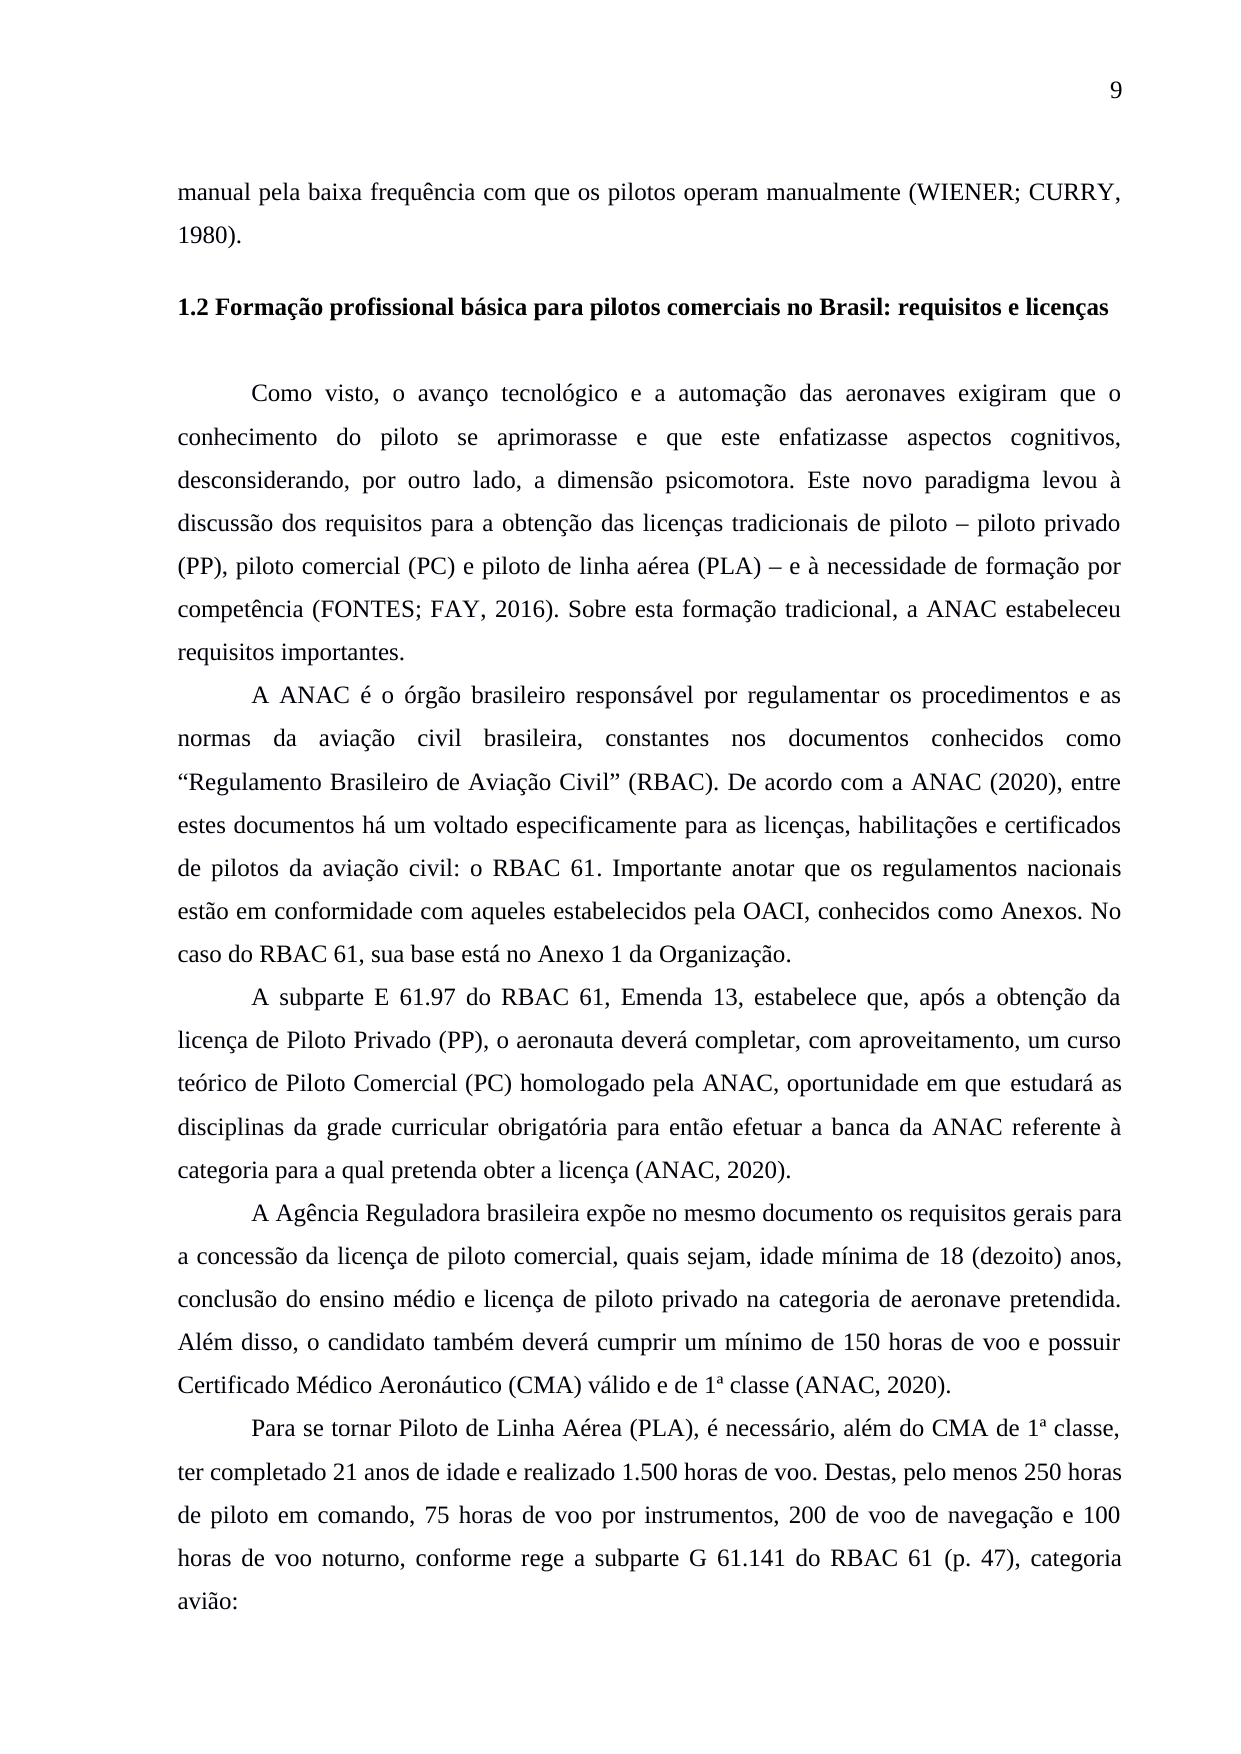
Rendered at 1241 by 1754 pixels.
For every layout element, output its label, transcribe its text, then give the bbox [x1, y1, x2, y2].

text A Agência Reguladora brasileira expõe no mesmo documento os requisitos gerais para a concessão da licença de piloto comercial, quais sejam, idade mínima de 18 (dezoito) anos, conclusão do ensino médio e licença de piloto privado na categoria de aeronave pretendida. Além disso, o candidato também deverá cumprir um mínimo de 150 horas de voo e possuir Certificado Médico Aeronáutico (CMA) válido e de 1ª classe (ANAC, 2020). [177, 1198, 1122, 1399]
text Para se tornar Piloto de Linha Aérea (PLA), é necessário, além do CMA de 1ª classe, ter completado 21 anos de idade e realizado 1.500 horas de voo. Destas, pelo menos 250 horas de piloto em comando, 75 horas de voo por instrumentos, 200 de voo de navegação e 100 horas de voo noturno, conforme rege a subparte G 61.141 do RBAC 61 (p. 47), categoria avião: [177, 1413, 1122, 1615]
text A ANAC é o órgão brasileiro responsável por regulamentar os procedimentos e as normas da aviação civil brasileira, constantes nos documentos conhecidos como “Regulamento Brasileiro de Aviação Civil” (RBAC). De acordo com a ANAC (2020), entre estes documentos há um voltado especificamente para as licenças, habilitações e certificados de pilotos da aviação civil: o RBAC 61. Importante anotar que os regulamentos nacionais estão em conformidade com aqueles estabelecidos pela OACI, conhecidos como Anexos. No caso do RBAC 61, sua base está no Anexo 1 da Organização. [177, 680, 1122, 968]
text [177, 177, 1122, 249]
text A subparte E 61.97 do RBAC 61, Emenda 13, estabelece que, após a obtenção da licença de Piloto Privado (PP), o aeronauta deverá completar, com aproveitamento, um curso teórico de Piloto Comercial (PC) homologado pela ANAC, oportunidade em que estudará as disciplinas da grade curricular obrigatória para então efetuar a banca da ANAC referente à categoria para a qual pretenda obter a licença (ANAC, 2020). [177, 982, 1122, 1183]
text Como visto, o avanço tecnológico e a automação das aeronaves exigiram que o conhecimento do piloto se aprimorasse e que este enfatizasse aspectos cognitivos, desconsiderando, por outro lado, a dimensão psicomotora. Este novo paradigma levou à discussão dos requisitos para a obtenção das licenças tradicionais de piloto – piloto privado (PP), piloto comercial (PC) e piloto de linha aérea (PLA) – e à necessidade de formação por competência (FONTES; FAY, 2016). Sobre esta formação tradicional, a ANAC estabeleceu requisitos importantes. [177, 378, 1122, 666]
text 1.2 Formação profissional básica para pilotos comerciais no Brasil: requisitos e licenças [177, 292, 1122, 321]
